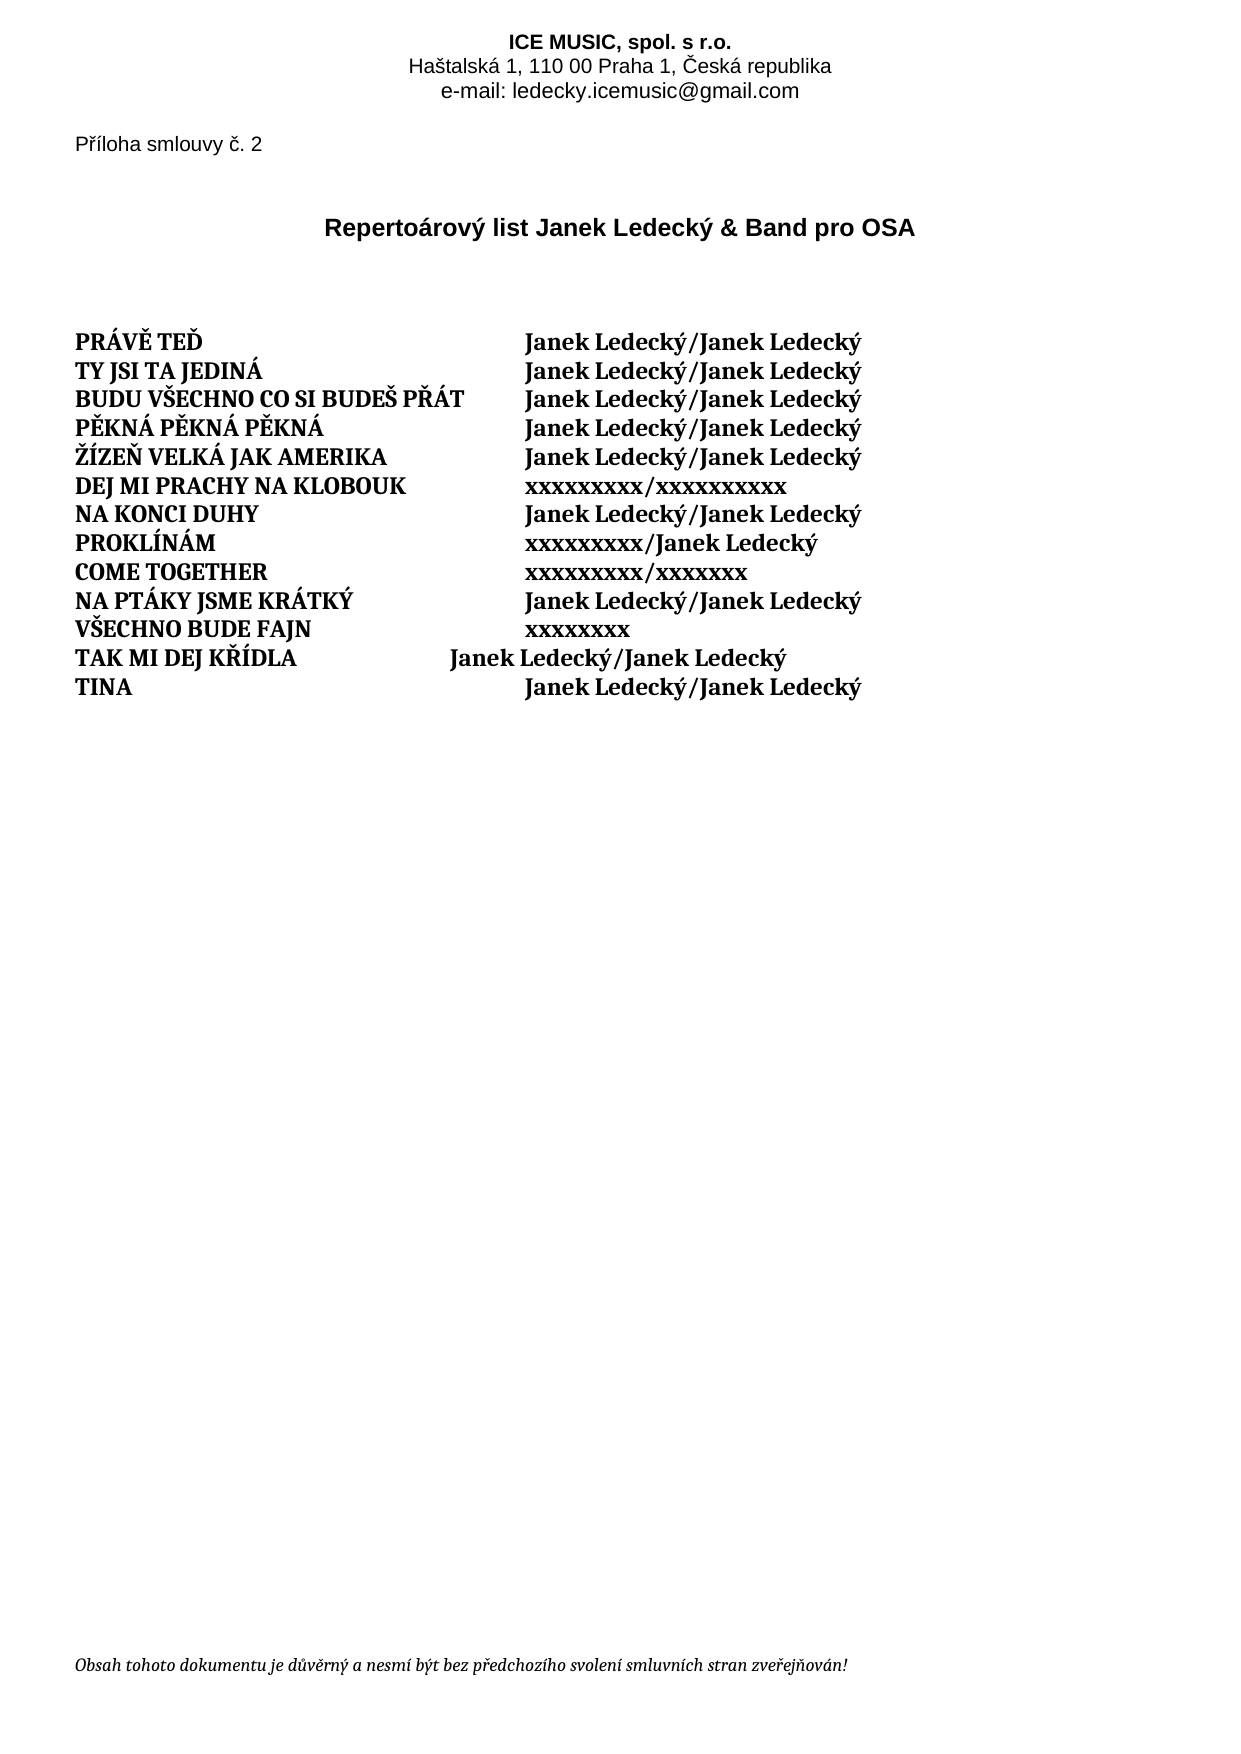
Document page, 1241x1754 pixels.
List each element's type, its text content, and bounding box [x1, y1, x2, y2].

text PĚKNÁ PĚKNÁ PĚKNÁ Janek Ledecký/Janek Ledecký [75, 414, 1165, 443]
text NA PTÁKY JSME KRÁTKÝ Janek Ledecký/Janek Ledecký [75, 587, 1165, 615]
text TAK MI DEJ KŘÍDLA Janek Ledecký/Janek Ledecký [75, 644, 1165, 673]
text TY JSI TA JEDINÁ Janek Ledecký/Janek Ledecký [75, 357, 1165, 385]
text TINA Janek Ledecký/Janek Ledecký [75, 673, 1165, 702]
text PRÁVĚ TEĎ Janek Ledecký/Janek Ledecký [75, 328, 1165, 357]
text PROKLÍNÁM xxxxxxxxx/Janek Ledecký [75, 529, 1165, 558]
text Repertoárový list Janek Ledecký & Band pro OSA [75, 213, 1165, 242]
text DEJ MI PRACHY NA KLOBOUK xxxxxxxxx/xxxxxxxxxx [75, 472, 1165, 500]
text NA KONCI DUHY Janek Ledecký/Janek Ledecký [75, 500, 1165, 529]
text COME TOGETHER xxxxxxxxx/xxxxxxx [75, 558, 1165, 587]
text Příloha smlouvy č. 2 [75, 131, 1165, 155]
text VŠECHNO BUDE FAJN xxxxxxxx [75, 615, 1165, 644]
text ŽÍZEŇ VELKÁ JAK AMERIKA Janek Ledecký/Janek Ledecký [75, 443, 1165, 472]
text BUDU VŠECHNO CO SI BUDEŠ PŘÁT Janek Ledecký/Janek Ledecký [75, 385, 1165, 414]
